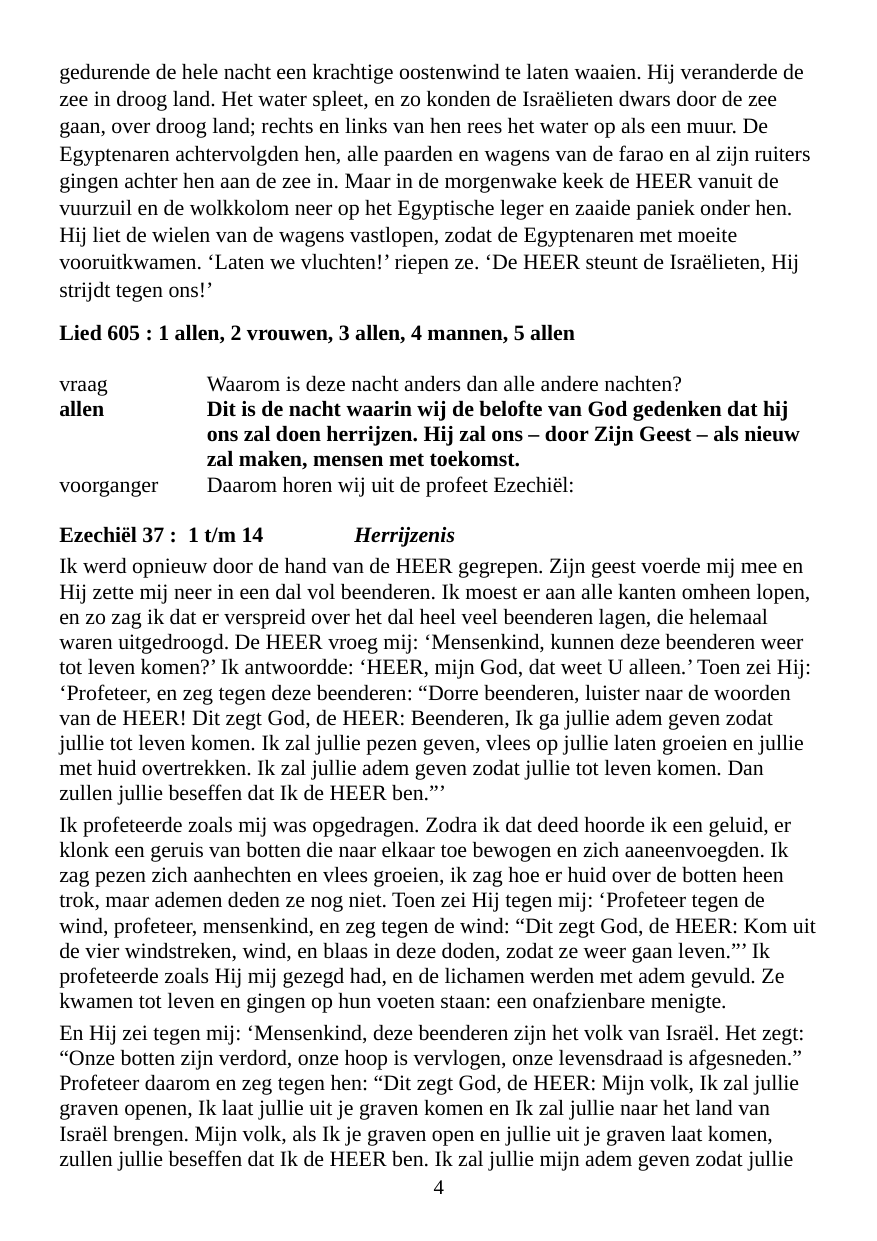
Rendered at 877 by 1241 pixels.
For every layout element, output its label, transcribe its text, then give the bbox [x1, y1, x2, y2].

text Ezechiël 37 : 1 t/m 14 Herrijzenis [59, 522, 818, 547]
text Lied 605 : 1 allen, 2 vrouwen, 3 allen, 4 mannen, 5 allen [59, 320, 818, 346]
text vraag Waarom is deze nacht anders dan alle andere nachten? [59, 371, 818, 396]
text gedurende de hele nacht een krachtige oostenwind te laten waaien. Hij veranderde de zee in droog land. Het water spleet, en zo konden de Israëlieten dwars door de zee gaan, over droog land; rechts en links van hen rees het water op als een muur. De Egyptenaren achtervolgden hen, alle paarden en wagens van de farao en al zijn ruiters gingen achter hen aan de zee in. Maar in de morgenwake keek de HEER vanuit de vuurzuil en de wolkkolom neer op het Egyptische leger en zaaide paniek onder hen. Hij liet de wielen van de wagens vastlopen, zodat de Egyptenaren met moeite vooruitkwamen. ‘Laten we vluchten!’ riepen ze. ‘De HEER steunt de Israëlieten, Hij strijdt tegen ons!’ [59, 59, 818, 302]
text En Hij zei tegen mij: ‘Mensenkind, deze beenderen zijn het volk van Israël. Het zegt: “Onze botten zijn verdord, onze hoop is vervlogen, onze levensdraad is afgesneden.” Profeteer daarom en zeg tegen hen: “Dit zegt God, de HEER: Mijn volk, Ik zal jullie graven openen, Ik laat jullie uit je graven komen en Ik zal jullie naar het land van Israël brengen. Mijn volk, als Ik je graven open en jullie uit je graven laat komen, zullen jullie beseffen dat Ik de HEER ben. Ik zal jullie mijn adem geven zodat jullie [59, 1020, 818, 1171]
text Ik profeteerde zoals mij was opgedragen. Zodra ik dat deed hoorde ik een geluid, er klonk een geruis van botten die naar elkaar toe bewogen en zich aaneenvoegden. Ik zag pezen zich aanhechten en vlees groeien, ik zag hoe er huid over de botten heen trok, maar ademen deden ze nog niet. Toen zei Hij tegen mij: ‘Profeteer tegen de wind, profeteer, mensenkind, en zeg tegen de wind: “Dit zegt God, de HEER: Kom uit de vier windstreken, wind, en blaas in deze doden, zodat ze weer gaan leven.”’ Ik profeteerde zoals Hij mij gezegd had, en de lichamen werden met adem gevuld. Ze kwamen tot leven en gingen op hun voeten staan: een onafzienbare menigte. [59, 812, 818, 1013]
text Ik werd opnieuw door de hand van de HEER gegrepen. Zijn geest voerde mij mee en Hij zette mij neer in een dal vol beenderen. Ik moest er aan alle kanten omheen lopen, en zo zag ik dat er verspreid over het dal heel veel beenderen lagen, die helemaal waren uitgedroogd. De HEER vroeg mij: ‘Mensenkind, kunnen deze beenderen weer tot leven komen?’ Ik antwoordde: ‘HEER, mijn God, dat weet U alleen.’ Toen zei Hij: ‘Profeteer, en zeg tegen deze beenderen: “Dorre beenderen, luister naar de woorden van de HEER! Dit zegt God, de HEER: Beenderen, Ik ga jullie adem geven zodat jullie tot leven komen. Ik zal jullie pezen geven, vlees op jullie laten groeien en jullie met huid overtrekken. Ik zal jullie adem geven zodat jullie tot leven komen. Dan zullen jullie beseffen dat Ik de HEER ben.”’ [59, 553, 818, 806]
text voorganger Daarom horen wij uit de profeet Ezechiël: [59, 472, 818, 497]
text allen Dit is de nacht waarin wij de belofte van God gedenken dat hij ons zal doen herrijzen. Hij zal ons – door Zijn Geest – als nieuw zal maken, mensen met toekomst. [59, 396, 818, 472]
